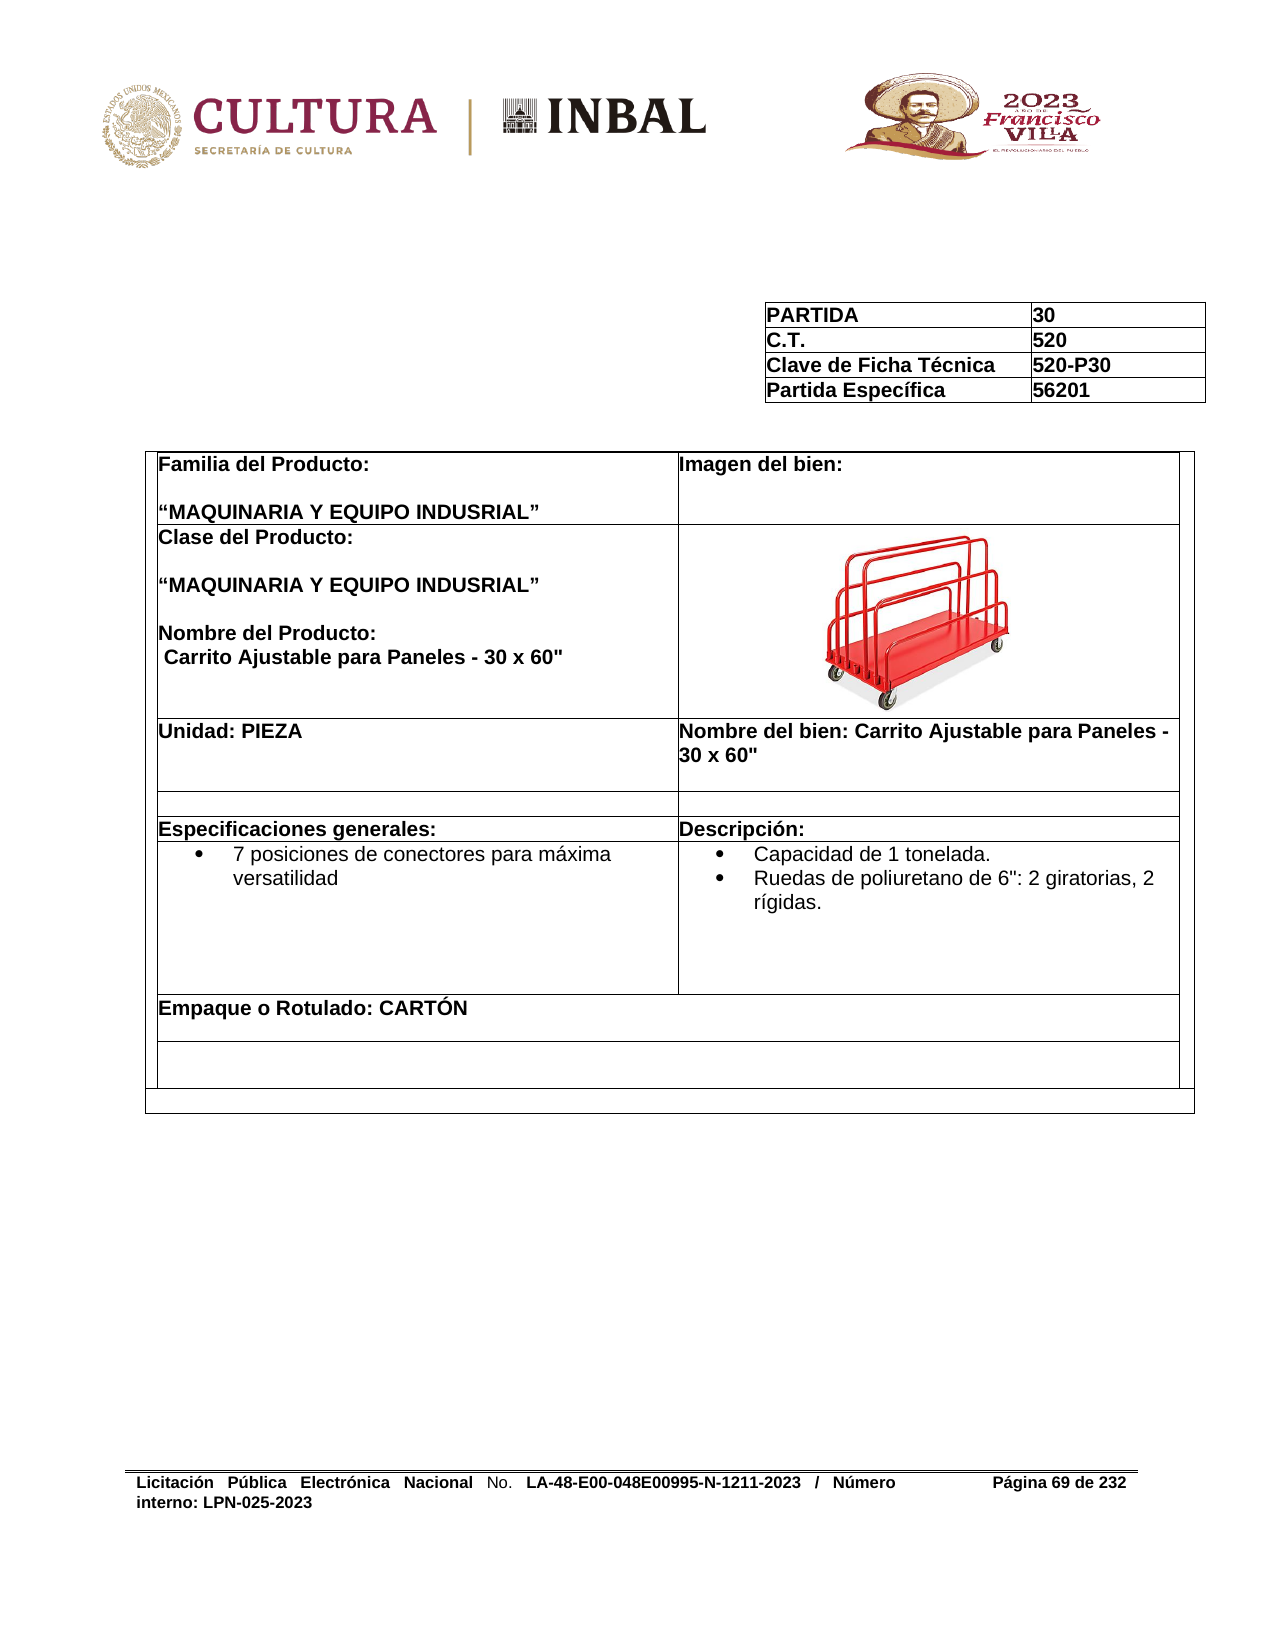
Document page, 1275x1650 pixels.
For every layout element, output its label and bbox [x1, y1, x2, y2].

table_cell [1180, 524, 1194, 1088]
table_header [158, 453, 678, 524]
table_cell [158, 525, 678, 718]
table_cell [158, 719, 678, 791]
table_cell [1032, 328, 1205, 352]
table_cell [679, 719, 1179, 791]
picture [845, 73, 1101, 160]
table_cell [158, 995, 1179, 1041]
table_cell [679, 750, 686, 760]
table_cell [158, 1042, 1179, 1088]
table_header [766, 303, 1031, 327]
picture [85, 73, 715, 180]
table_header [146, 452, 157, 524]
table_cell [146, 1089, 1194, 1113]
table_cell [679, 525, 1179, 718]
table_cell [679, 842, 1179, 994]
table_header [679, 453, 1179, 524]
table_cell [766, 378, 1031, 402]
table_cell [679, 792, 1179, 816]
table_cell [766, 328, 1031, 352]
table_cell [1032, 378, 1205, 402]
picture [822, 528, 1011, 712]
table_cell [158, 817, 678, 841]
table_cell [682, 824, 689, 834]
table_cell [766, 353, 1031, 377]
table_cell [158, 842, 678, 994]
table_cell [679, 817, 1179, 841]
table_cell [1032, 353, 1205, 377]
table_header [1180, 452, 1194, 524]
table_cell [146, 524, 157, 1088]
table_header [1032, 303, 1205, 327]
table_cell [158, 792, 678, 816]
